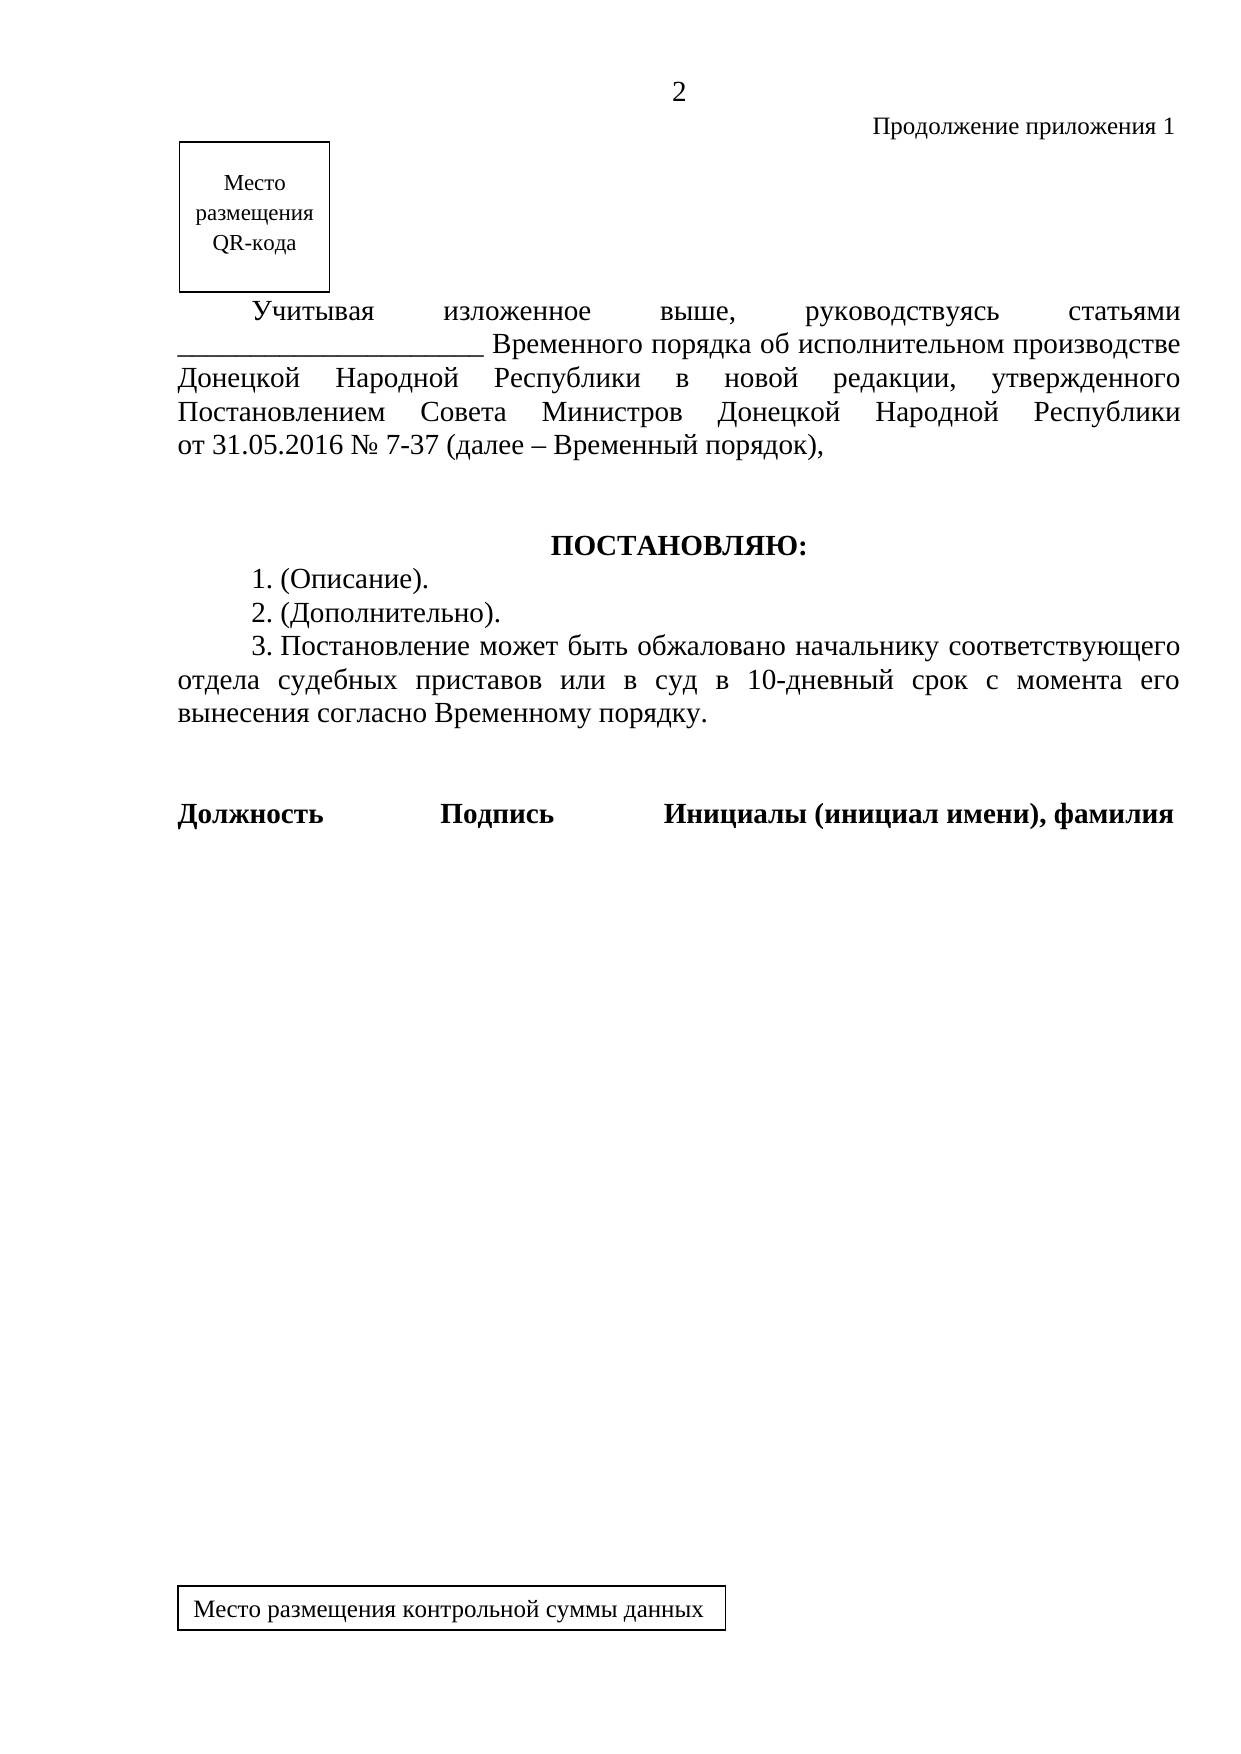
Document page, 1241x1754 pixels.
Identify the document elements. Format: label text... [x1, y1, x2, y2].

text 1. (Описание). [177, 561, 1181, 595]
text 3. Постановление может быть обжаловано начальнику соответствующего отдела судебных приставов или в суд в 10-дневный срок с момента его вынесения согласно Временному порядку. [177, 628, 1181, 729]
text Должность Подпись Инициалы (инициал имени), фамилия [177, 796, 1181, 830]
text Учитывая изложенное выше, руководствуясь статьями _____________________ Временного порядка об исполнительном производстве Донецкой Народной Республики в новой редакции, утвержденного Постановлением Совета Министров Донецкой Народной Республики от 31.05.2016 № 7-37 (далее – Временный порядок), [177, 293, 1181, 461]
text Продолжение приложения 1 [767, 111, 1181, 140]
text ПОСТАНОВЛЯЮ: [177, 528, 1181, 561]
text 2. (Дополнительно). [177, 595, 1181, 628]
